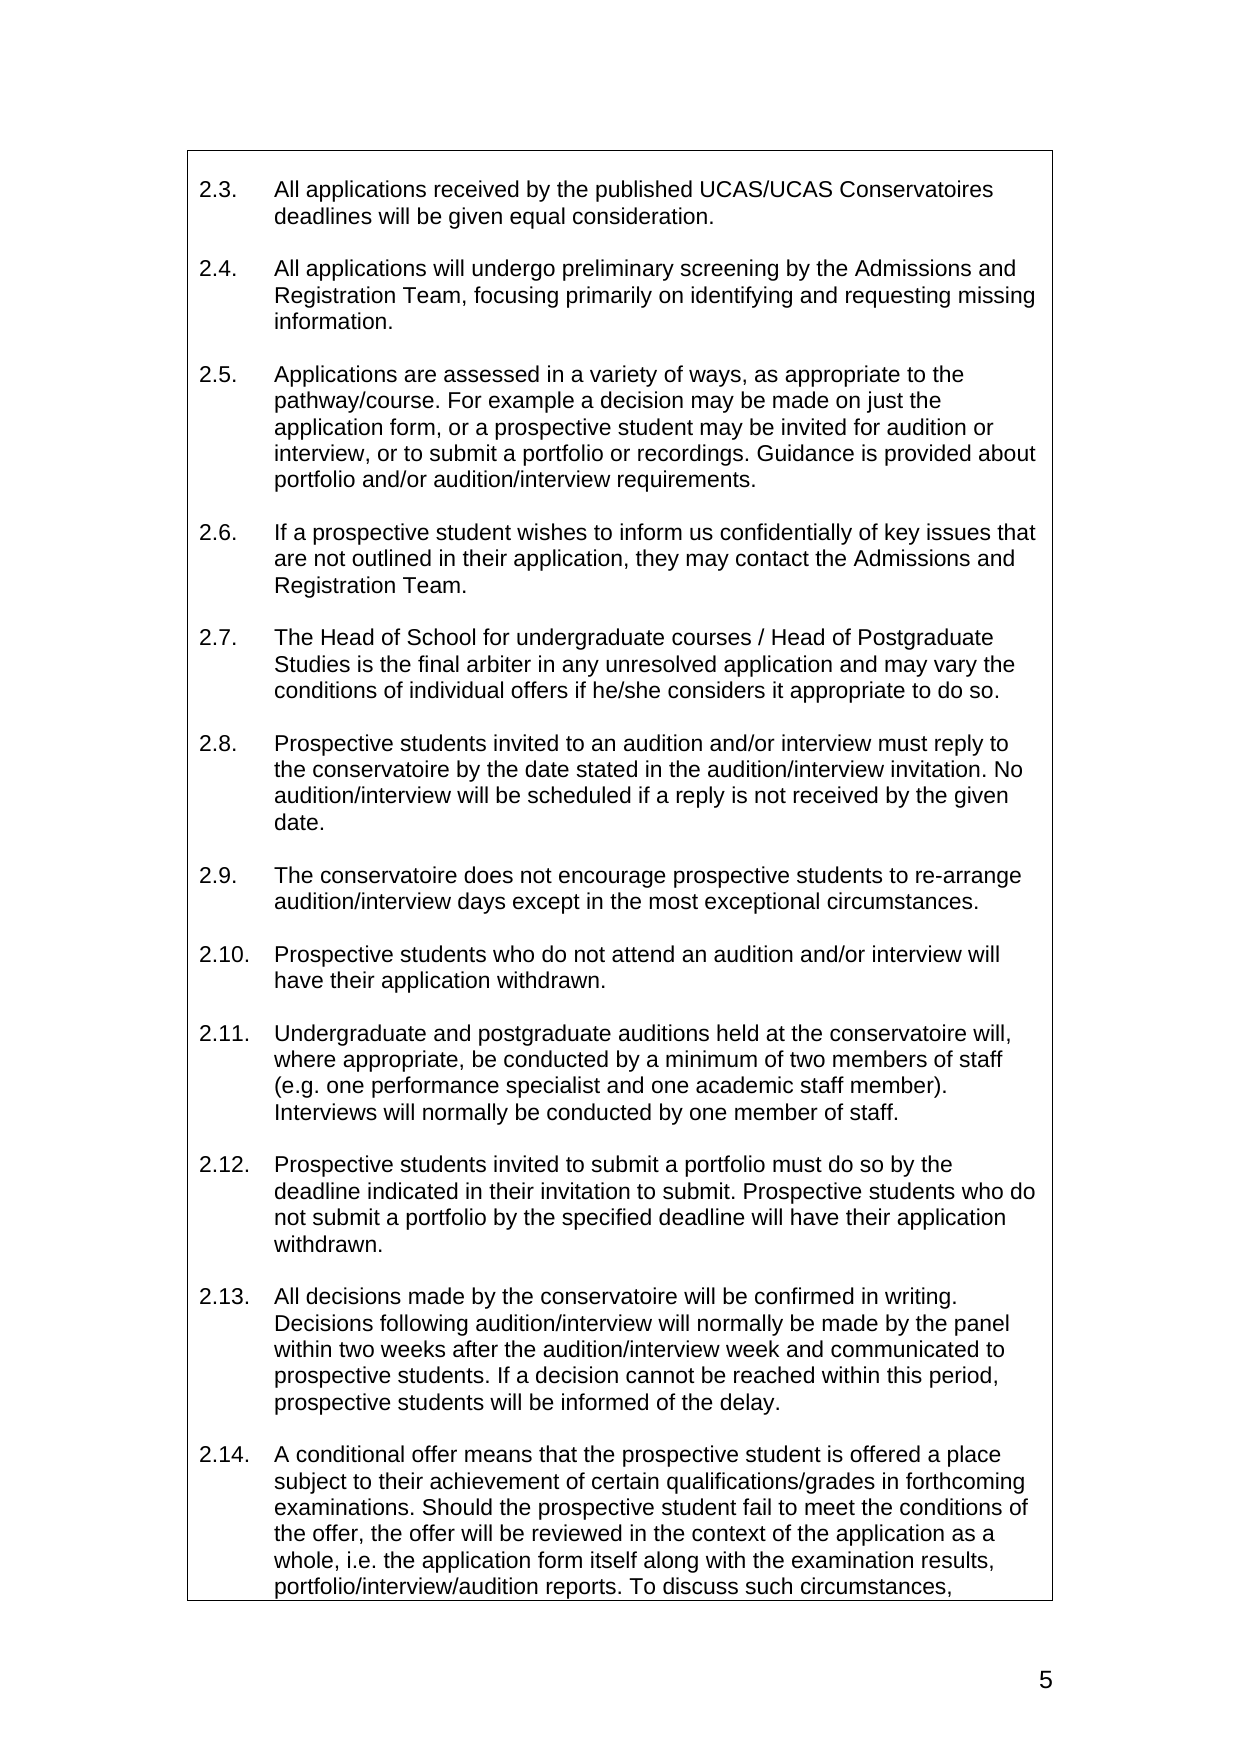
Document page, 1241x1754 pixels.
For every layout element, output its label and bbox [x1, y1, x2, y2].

table_cell [188, 151, 1052, 1599]
